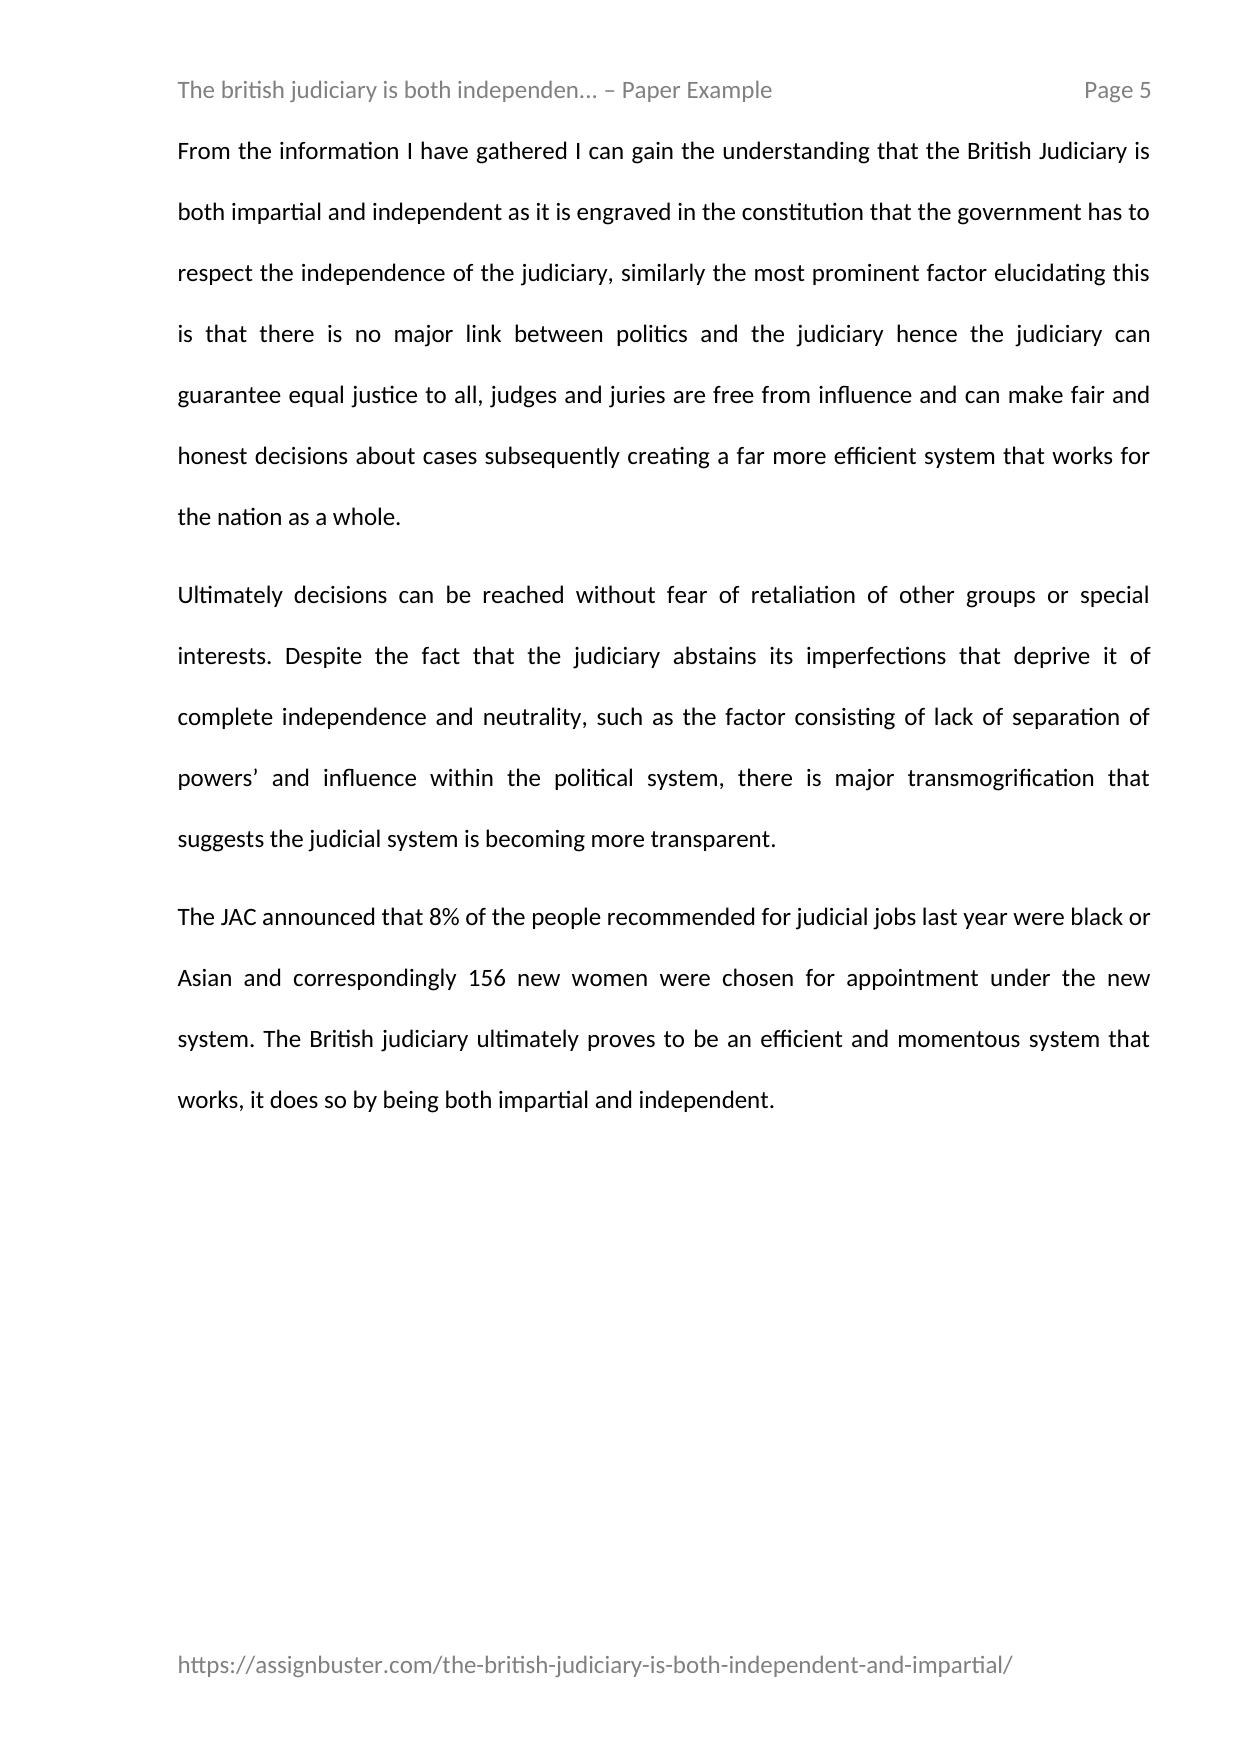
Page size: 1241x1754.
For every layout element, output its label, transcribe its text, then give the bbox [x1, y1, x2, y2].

text Ultimately decisions can be reached without fear of retaliation of other groups or special interests. Despite the fact that the judiciary abstains its imperfections that deprive it of complete independence and neutrality, such as the factor consisting of lack of separation of powers’ and influence within the political system, there is major transmogrification that suggests the judicial system is becoming more transparent. [177, 579, 1152, 853]
text From the information I have gathered I can gain the understanding that the British Judiciary is both impartial and independent as it is engraved in the constitution that the government has to respect the independence of the judiciary, similarly the most prominent factor elucidating this is that there is no major link between politics and the judiciary hence the judiciary can guarantee equal justice to all, judges and juries are free from influence and can make fair and honest decisions about cases subsequently creating a far more efficient system that works for the nation as a whole. [177, 135, 1152, 532]
text The JAC announced that 8% of the people recommended for judicial jobs last year were black or Asian and correspondingly 156 new women were chosen for appointment under the new system. The British judiciary ultimately proves to be an efficient and momentous system that works, it does so by being both impartial and independent. [177, 901, 1152, 1114]
